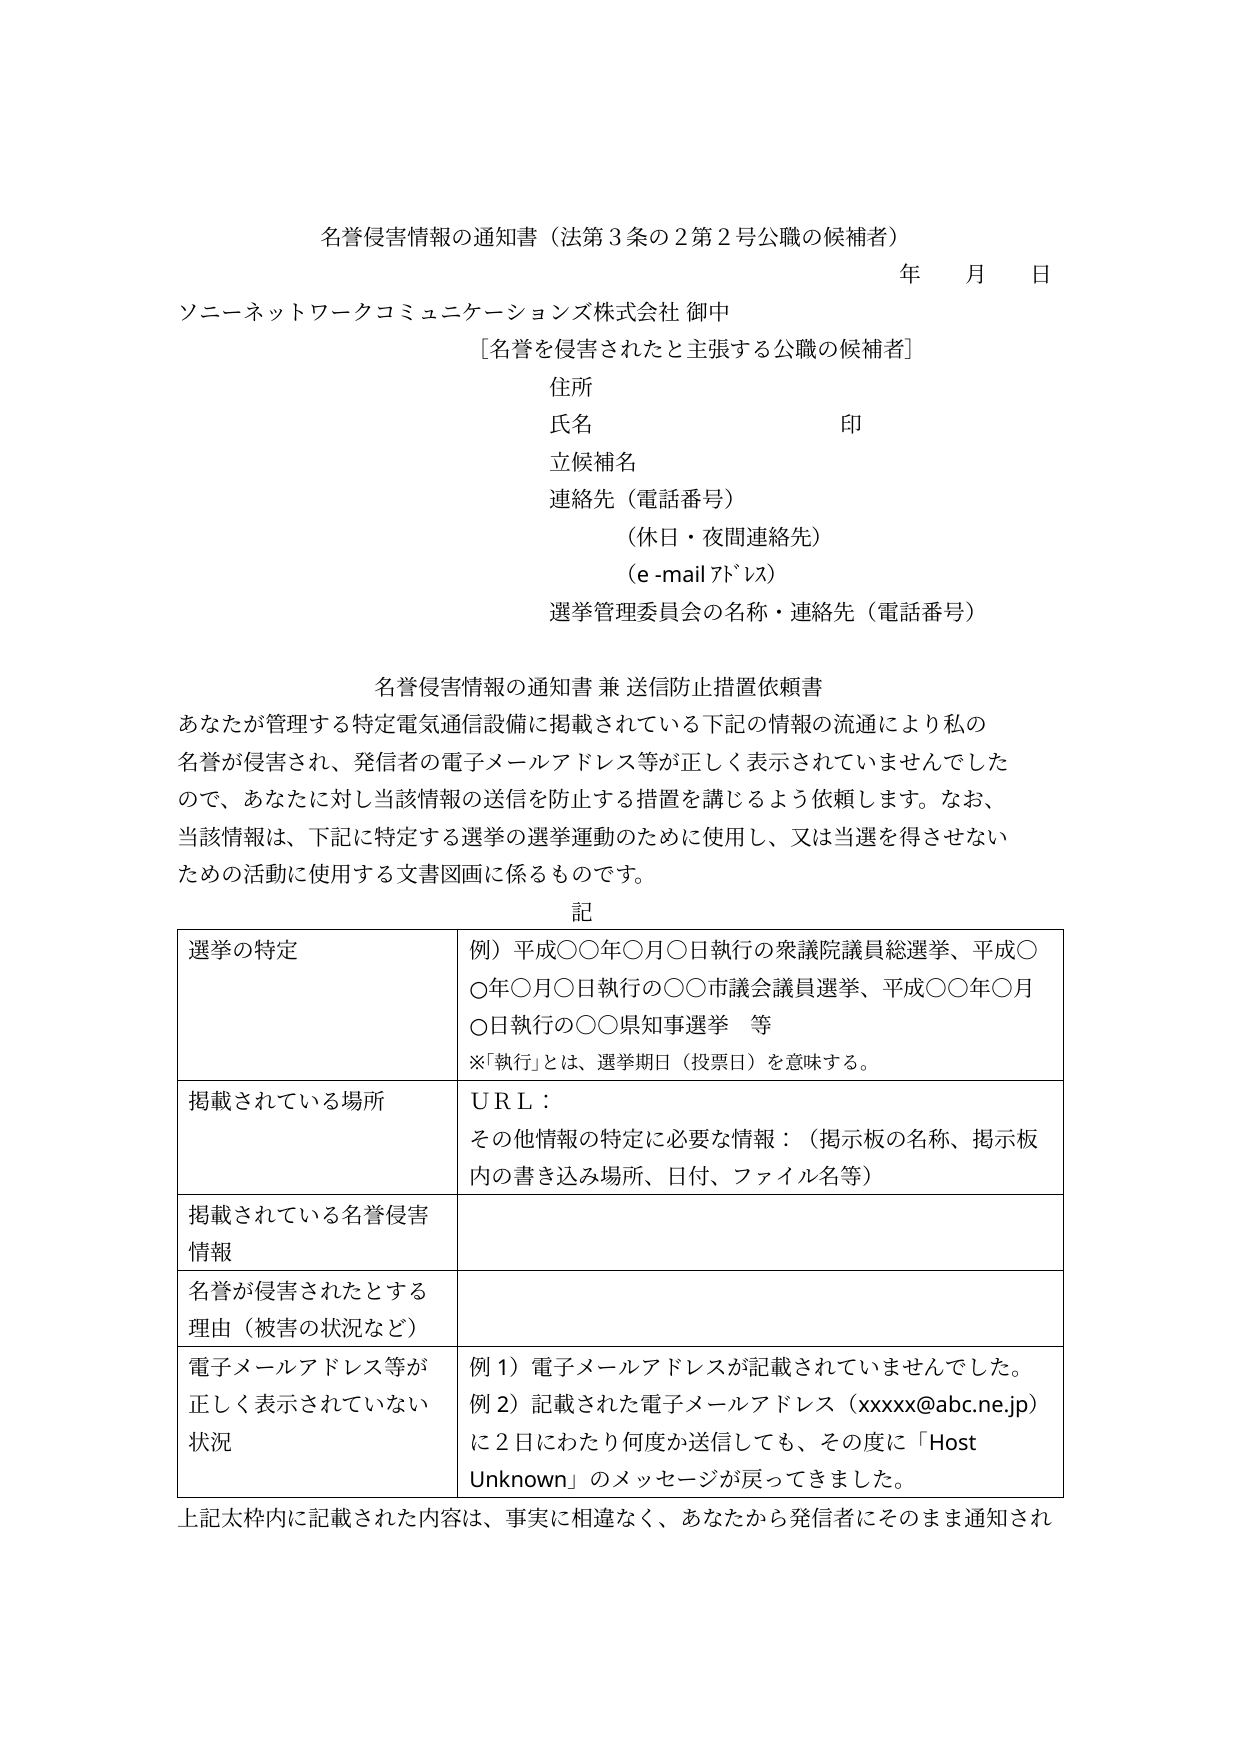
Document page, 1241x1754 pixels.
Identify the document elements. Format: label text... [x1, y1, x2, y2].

text 立候補名 [177, 442, 1063, 479]
text 氏名 印 [177, 404, 1063, 442]
table_header 例）平成○○年○月○日執行の衆議院議員総選挙、平成○ ○年○月○日執行の○○市議会議員選挙、平成○○年○月 ○日執行の○○県知事選挙 等 ※｢執行｣とは、選挙期日（投票日）を意味する。 [458, 930, 1063, 1080]
table_cell [458, 1271, 1063, 1346]
text 名誉侵害情報の通知書（法第３条の２第２号公職の候補者） [177, 217, 1063, 254]
text （e -mail ｱﾄﾞﾚｽ） [177, 554, 1063, 592]
text 名誉侵害情報の通知書 兼 送信防止措置依頼書 [177, 667, 1063, 704]
table_cell [458, 1195, 1063, 1270]
table_cell 掲載されている名誉侵害 情報 [178, 1195, 457, 1270]
table_cell 名誉が侵害されたとする 理由（被害の状況など） [178, 1271, 457, 1346]
text 住所 [177, 367, 1063, 404]
text あなたが管理する特定電気通信設備に掲載されている下記の情報の流通により私の [177, 704, 1063, 742]
text 当該情報は、下記に特定する選挙の選挙運動のために使用し、又は当選を得させない [177, 817, 1063, 854]
text 年 月 日 [177, 254, 1063, 292]
text 名誉が侵害され、発信者の電子メールアドレス等が正しく表示されていませんでした [177, 742, 1063, 779]
text ので、あなたに対し当該情報の送信を防止する措置を講じるよう依頼します。なお、 [177, 779, 1063, 817]
text 選挙管理委員会の名称・連絡先（電話番号） [177, 592, 1063, 629]
table_cell 掲載されている場所 [178, 1081, 457, 1194]
table_cell 例 1）電子メールアドレスが記載されていませんでした。 例 2）記載された電子メールアドレス（xxxxx@abc.ne.jp） に２日にわたり何度か送信しても、その度に「Host Unknown」のメッセージが戻ってきました。 [458, 1347, 1063, 1497]
text ソニーネットワークコミュニケーションズ株式会社 御中 [177, 292, 1063, 329]
table_cell 電子メールアドレス等が 正しく表示されていない 状況 [178, 1347, 457, 1497]
text 記 [177, 892, 1063, 929]
text （休日・夜間連絡先） [177, 517, 1063, 554]
text 上記太枠内に記載された内容は、事実に相違なく、あなたから発信者にそのまま通知され [177, 1498, 1063, 1536]
table_header 選挙の特定 [178, 930, 457, 1080]
text ための活動に使用する文書図画に係るものです。 [177, 854, 1063, 892]
text 連絡先（電話番号） [177, 479, 1063, 517]
text ［名誉を侵害されたと主張する公職の候補者］ [177, 329, 1063, 367]
table_cell ＵＲＬ： その他情報の特定に必要な情報：（掲示板の名称、掲示板 内の書き込み場所、日付、ファイル名等） [458, 1081, 1063, 1194]
